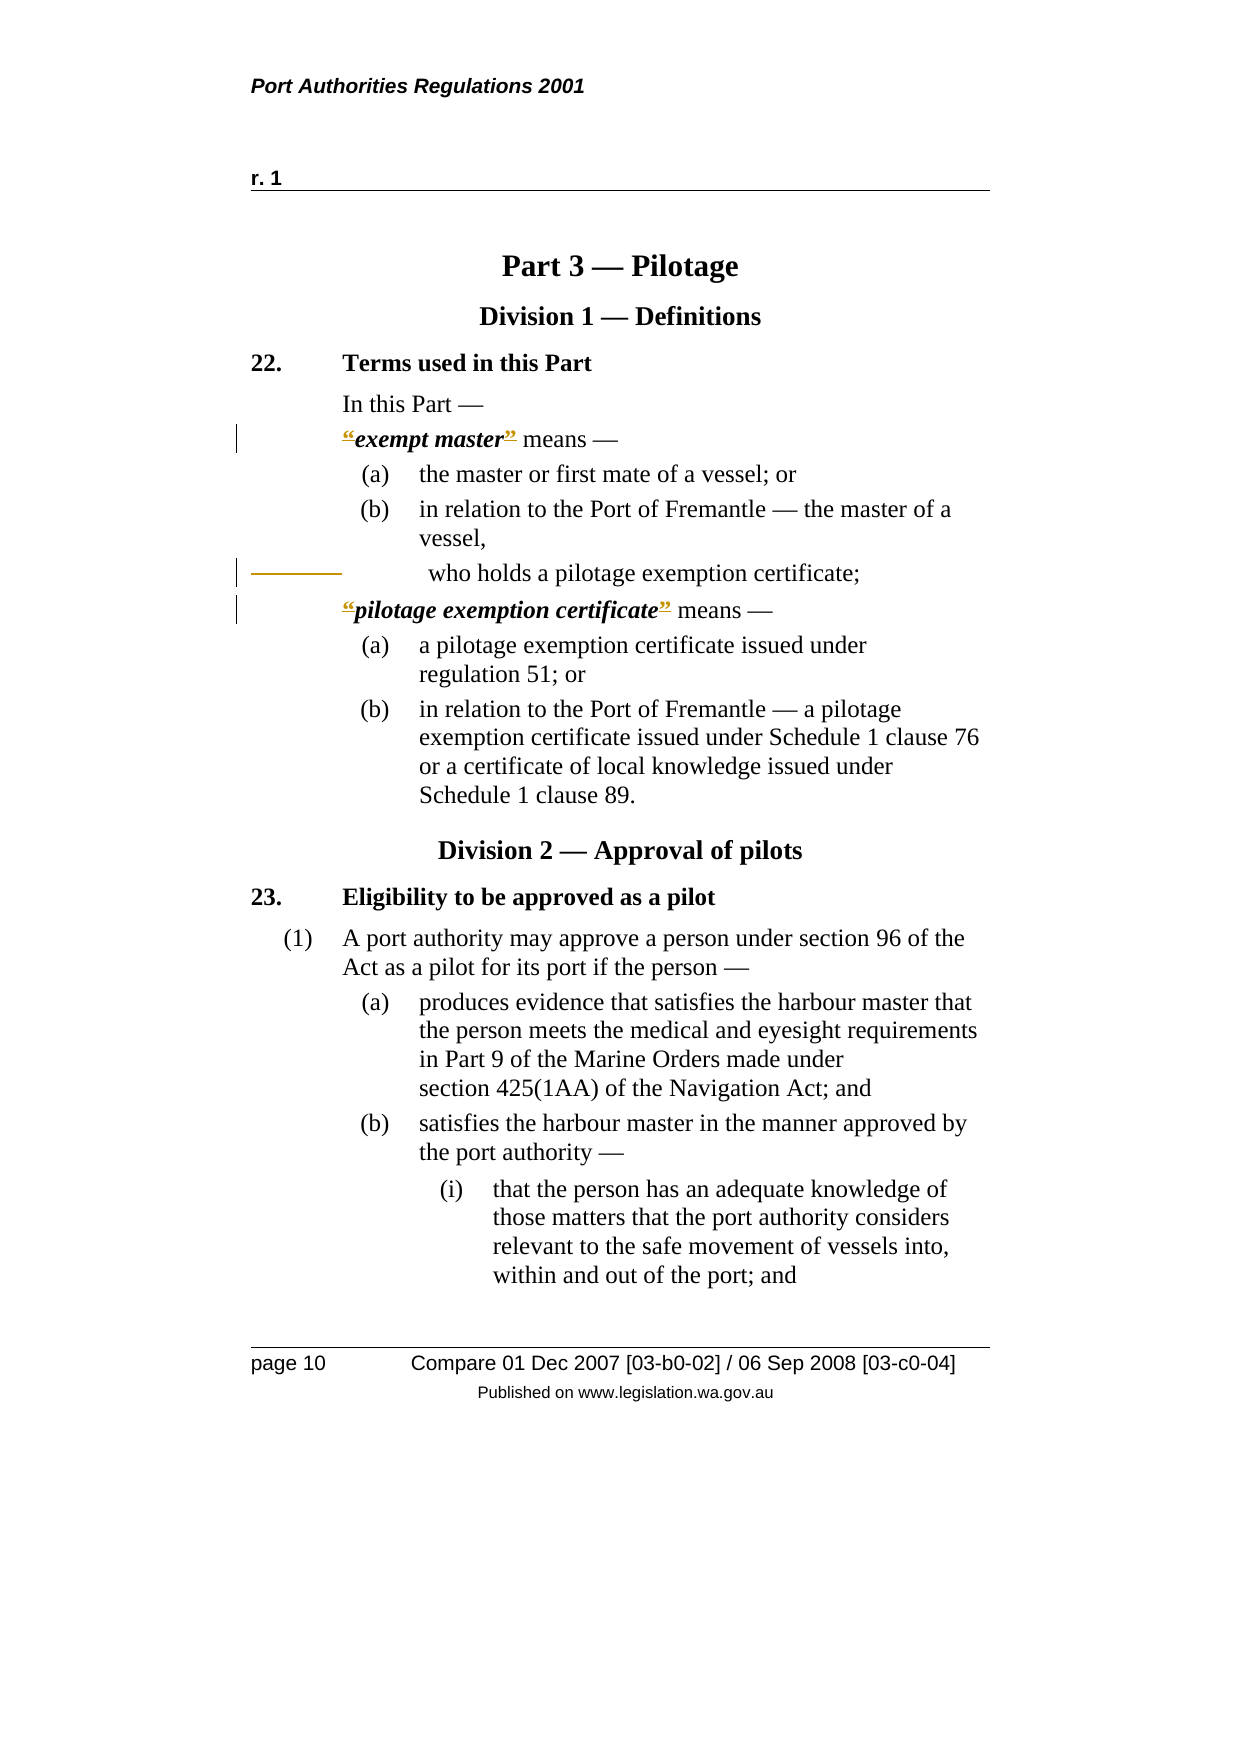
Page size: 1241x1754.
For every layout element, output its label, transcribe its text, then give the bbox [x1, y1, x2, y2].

subtitle 22. Terms used in this Part [251, 348, 990, 377]
subtitle 23. Eligibility to be approved as a pilot [251, 882, 990, 910]
subtitle Division 1 — Definitions [251, 300, 990, 331]
text (b) in relation to the Port of Fremantle — a pilotage exemption certificate issued under Schedule 1 clause 76 or a certificate of local knowledge issued under Schedule 1 clause 89. [251, 694, 990, 809]
text (a) the master or first mate of a vessel; or [251, 459, 990, 488]
text exempt master means — [251, 424, 990, 453]
text (1) A port authority may approve a person under section 96 of the Act as a pilot for its port if the person — [251, 923, 990, 980]
text (b) in relation to the Port of Fremantle — the master of a vessel, [251, 494, 990, 552]
text (a) produces evidence that satisfies the harbour master that the person meets the medical and eyesight requirements in Part 9 of the Marine Orders made under section 425(1AA) of the Navigation Act; and [251, 987, 990, 1102]
text (a) a pilotage exemption certificate issued under regulation 51; or [251, 630, 990, 687]
text pilotage exemption certificate means — [251, 595, 990, 624]
subtitle Part 3 — Pilotage [251, 247, 990, 283]
text who holds a pilotage exemption certificate; [251, 558, 990, 587]
text (b) satisfies the harbour master in the manner approved by the port authority — [251, 1108, 990, 1165]
text (i) that the person has an adequate knowledge of those matters that the port authority considers relevant to the safe movement of vessels into, within and out of the port; and [251, 1174, 990, 1289]
text In this Part — [251, 389, 990, 418]
subtitle Division 2 — Approval of pilots [251, 834, 990, 865]
